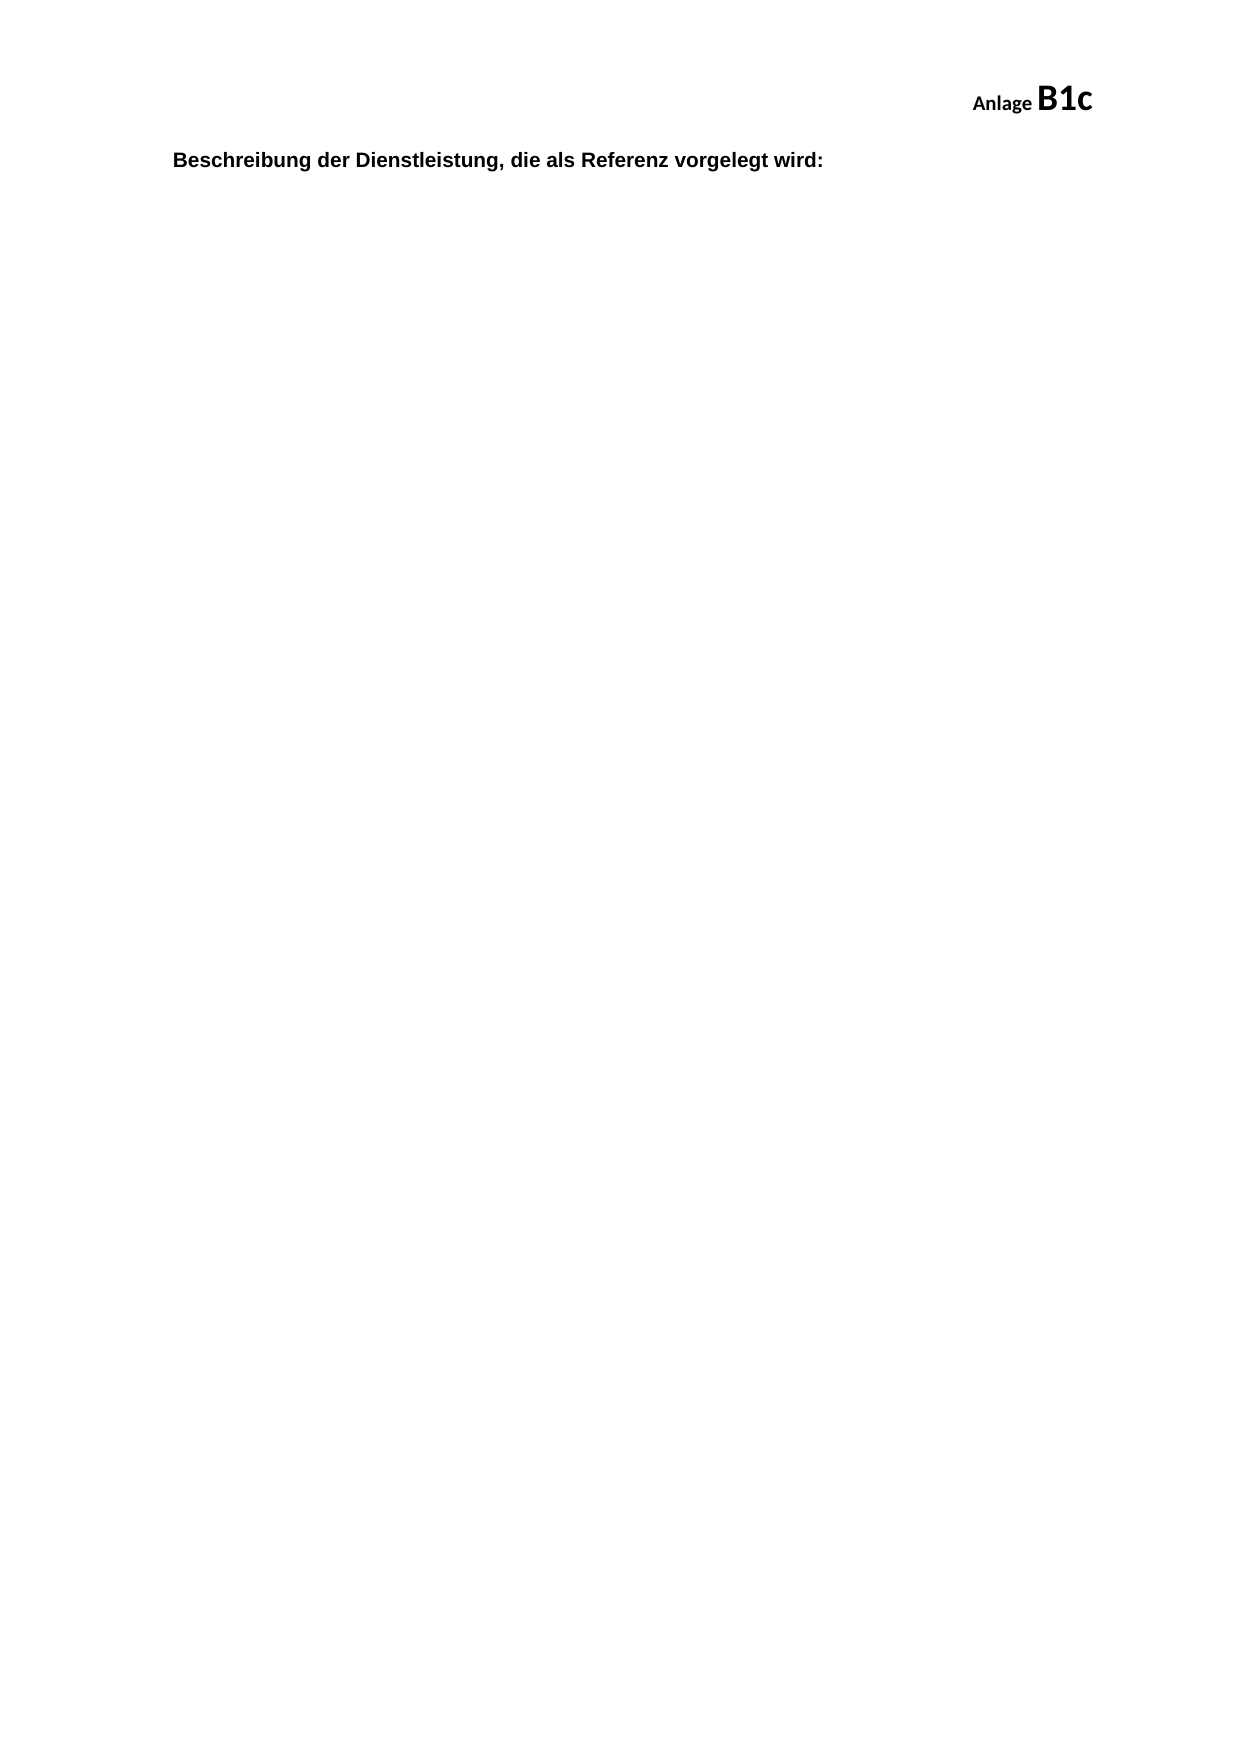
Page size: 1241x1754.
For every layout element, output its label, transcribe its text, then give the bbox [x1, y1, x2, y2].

title Beschreibung der Dienstleistung, die als Referenz vorgelegt wird: [173, 148, 1085, 172]
